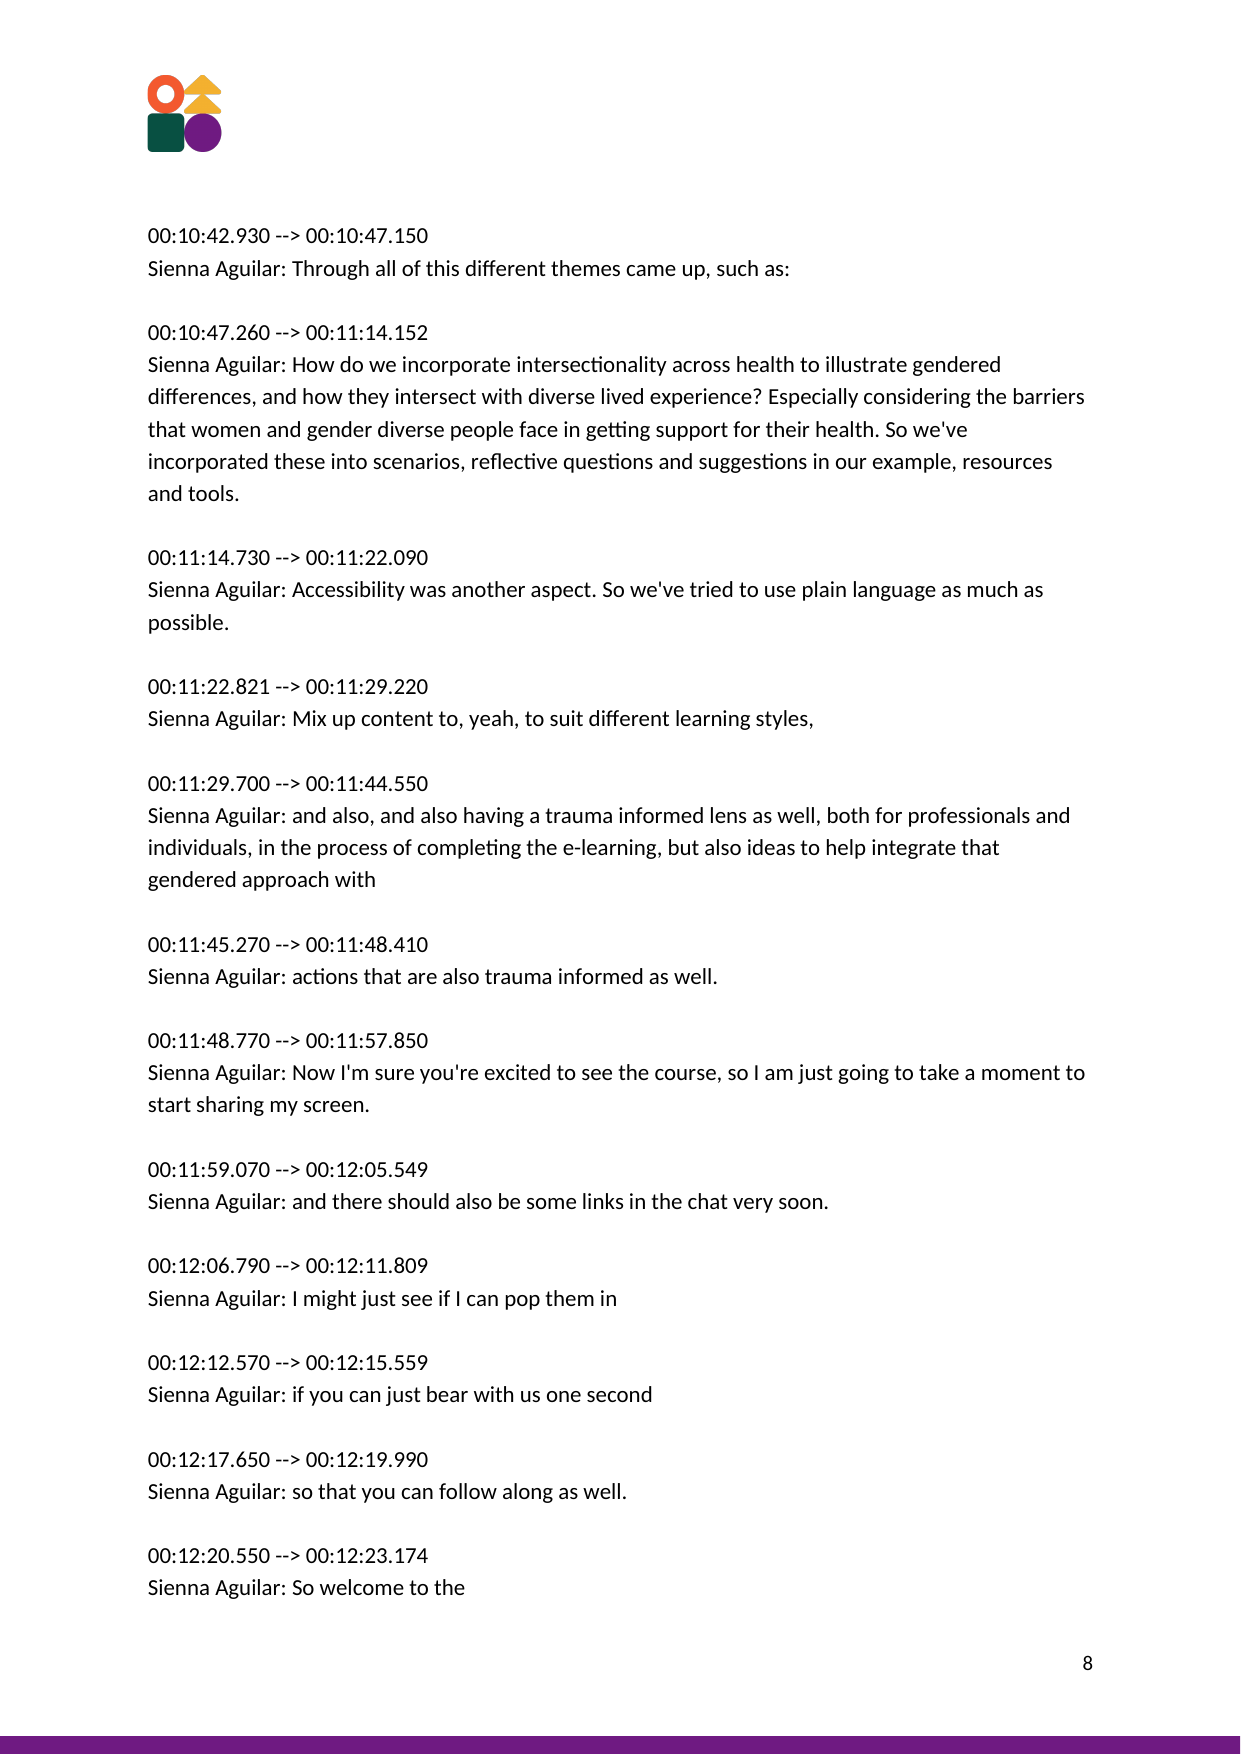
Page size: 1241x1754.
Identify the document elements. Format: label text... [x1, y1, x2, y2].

text Sienna Aguilar: Now I'm sure you're excited to see the course, so I am just going to take a moment to start sharing my screen. [148, 1058, 1093, 1119]
text Sienna Aguilar: I might just see if I can pop them in [148, 1284, 1093, 1312]
text 00:12:12.570 --> 00:12:15.559 [148, 1348, 1093, 1376]
text 00:12:17.650 --> 00:12:19.990 [148, 1445, 1093, 1473]
text 00:10:47.260 --> 00:11:14.152 [148, 318, 1093, 346]
text 00:10:42.930 --> 00:10:47.150 [148, 222, 1093, 249]
text 00:11:48.770 --> 00:11:57.850 [148, 1026, 1093, 1054]
text 00:11:59.070 --> 00:12:05.549 [148, 1155, 1093, 1183]
text Sienna Aguilar: actions that are also trauma informed as well. [148, 962, 1093, 990]
text 00:12:06.790 --> 00:12:11.809 [148, 1252, 1093, 1279]
text Sienna Aguilar: Through all of this different themes came up, such as: [148, 254, 1093, 282]
text 00:12:20.550 --> 00:12:23.174 [148, 1541, 1093, 1569]
text Sienna Aguilar: So welcome to the [148, 1573, 1093, 1601]
text Sienna Aguilar: if you can just bear with us one second [148, 1380, 1093, 1408]
text Sienna Aguilar: How do we incorporate intersectionality across health to illustrate gendered differences, and how they intersect with diverse lived experience? Especially considering the barriers that women and gender diverse people face in getting support for their health. So we've incorporated these into scenarios, reflective questions and suggestions in our example, resources and tools. [148, 350, 1093, 507]
text Sienna Aguilar: Accessibility was another aspect. So we've tried to use plain language as much as possible. [148, 576, 1093, 636]
text Sienna Aguilar: and also, and also having a trauma informed lens as well, both for professionals and individuals, in the process of completing the e-learning, but also ideas to help integrate that gendered approach with [148, 801, 1093, 893]
text 00:11:14.730 --> 00:11:22.090 [148, 543, 1093, 571]
text 00:11:22.821 --> 00:11:29.220 [148, 672, 1093, 700]
text Sienna Aguilar: and there should also be some links in the chat very soon. [148, 1187, 1093, 1215]
text Sienna Aguilar: so that you can follow along as well. [148, 1477, 1093, 1505]
text 00:11:45.270 --> 00:11:48.410 [148, 930, 1093, 958]
picture [0, 1736, 1241, 1754]
text Sienna Aguilar: Mix up content to, yeah, to suit different learning styles, [148, 704, 1093, 732]
picture [147, 75, 235, 152]
text 00:11:29.700 --> 00:11:44.550 [148, 769, 1093, 797]
